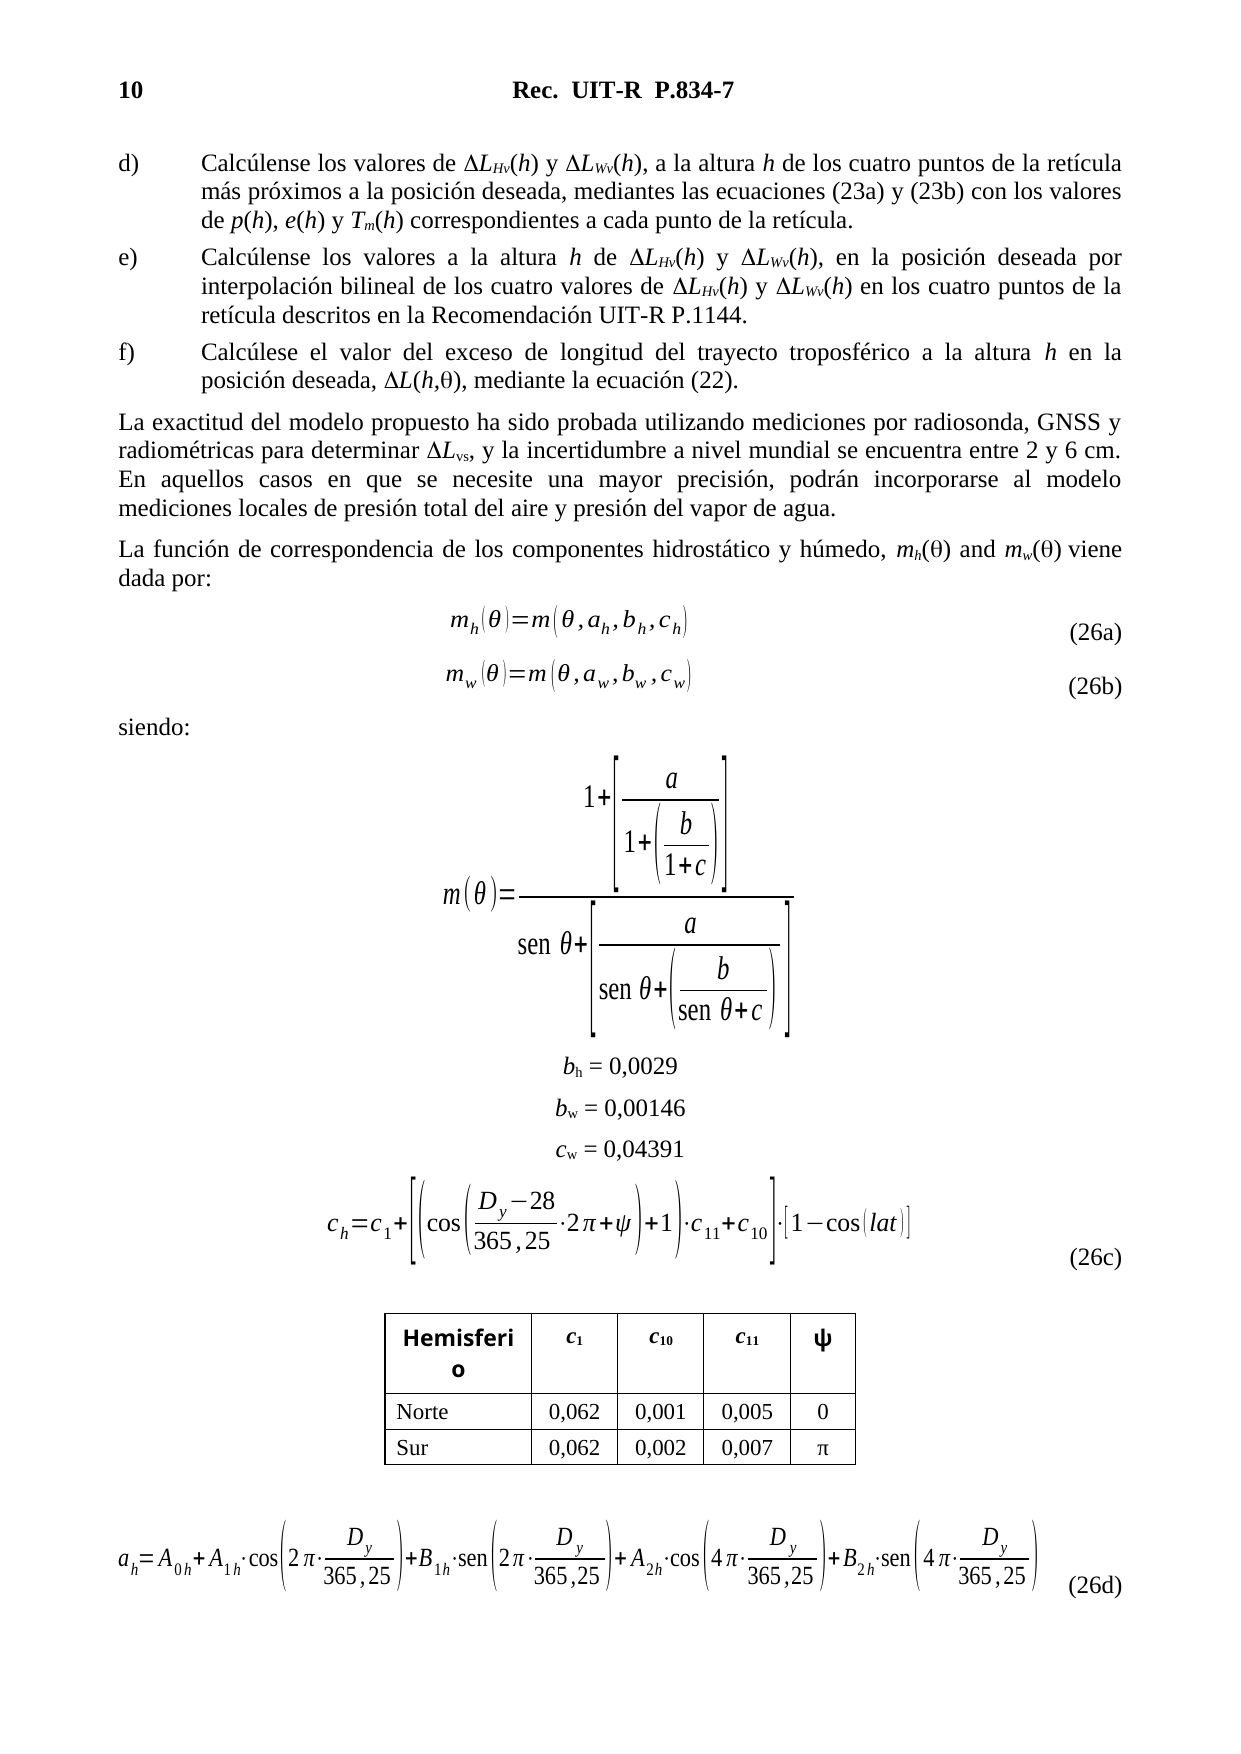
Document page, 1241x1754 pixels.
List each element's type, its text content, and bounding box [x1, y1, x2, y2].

table_cell 0,062 [532, 1394, 617, 1428]
table_cell 0,007 [704, 1430, 790, 1464]
text bh = 0,0029 [118, 1051, 1122, 1080]
table_cell 0,062 [532, 1430, 617, 1464]
table_header ψ [791, 1314, 855, 1393]
text (26a) [118, 604, 1122, 646]
text La función de correspondencia de los componentes hidrostático y húmedo, mh() and mw() viene dada por: [118, 534, 1122, 592]
text La exactitud del modelo propuesto ha sido probada utilizando mediciones por radiosonda, GNSS y radiométricas para determinar Lvs, y la incertidumbre a nivel mundial se encuentra entre 2 y 6 cm. En aquellos casos en que se necesite una mayor precisión, podrán incorporarse al modelo mediciones locales de presión total del aire y presión del vapor de agua. [118, 407, 1122, 522]
table_cell 0 [791, 1394, 855, 1428]
text d) Calcúlense los valores de LHv(h) y LWv(h), a la altura h de los cuatro puntos de la retícula más próximos a la posición deseada, mediantes las ecuaciones (23a) y (23b) con los valores de p(h), e(h) y Tm(h) correspondientes a cada punto de la retícula. [118, 148, 1122, 234]
table_cell π [791, 1430, 855, 1464]
table_header c10 [618, 1314, 703, 1393]
text bw = 0,00146 [118, 1093, 1122, 1121]
table_cell 0,002 [618, 1430, 703, 1464]
table_cell Sur [386, 1430, 531, 1464]
text (26c) [118, 1175, 1122, 1271]
text cw = 0,04391 [118, 1134, 1122, 1163]
text f) Calcúlese el valor del exceso de longitud del trayecto troposférico a la altura h en la posición deseada, L(h,), mediante la ecuación (22). [118, 337, 1122, 394]
text (26d) [118, 1519, 1122, 1599]
text (26b) [118, 658, 1122, 700]
table_cell 0,001 [618, 1394, 703, 1428]
table_header Hemisferio [386, 1314, 531, 1393]
table_header c1 [532, 1314, 617, 1393]
text siendo: [118, 712, 1122, 741]
text e) Calcúlense los valores a la altura h de LHv(h) y LWv(h), en la posición deseada por interpolación bilineal de los cuatro valores de LHv(h) y LWv(h) en los cuatro puntos de la retícula descritos en la Recomendación UIT-R P.1144. [118, 242, 1122, 328]
table_cell Norte [386, 1394, 531, 1428]
table_header c11 [704, 1314, 790, 1393]
table_cell 0,005 [704, 1394, 790, 1428]
